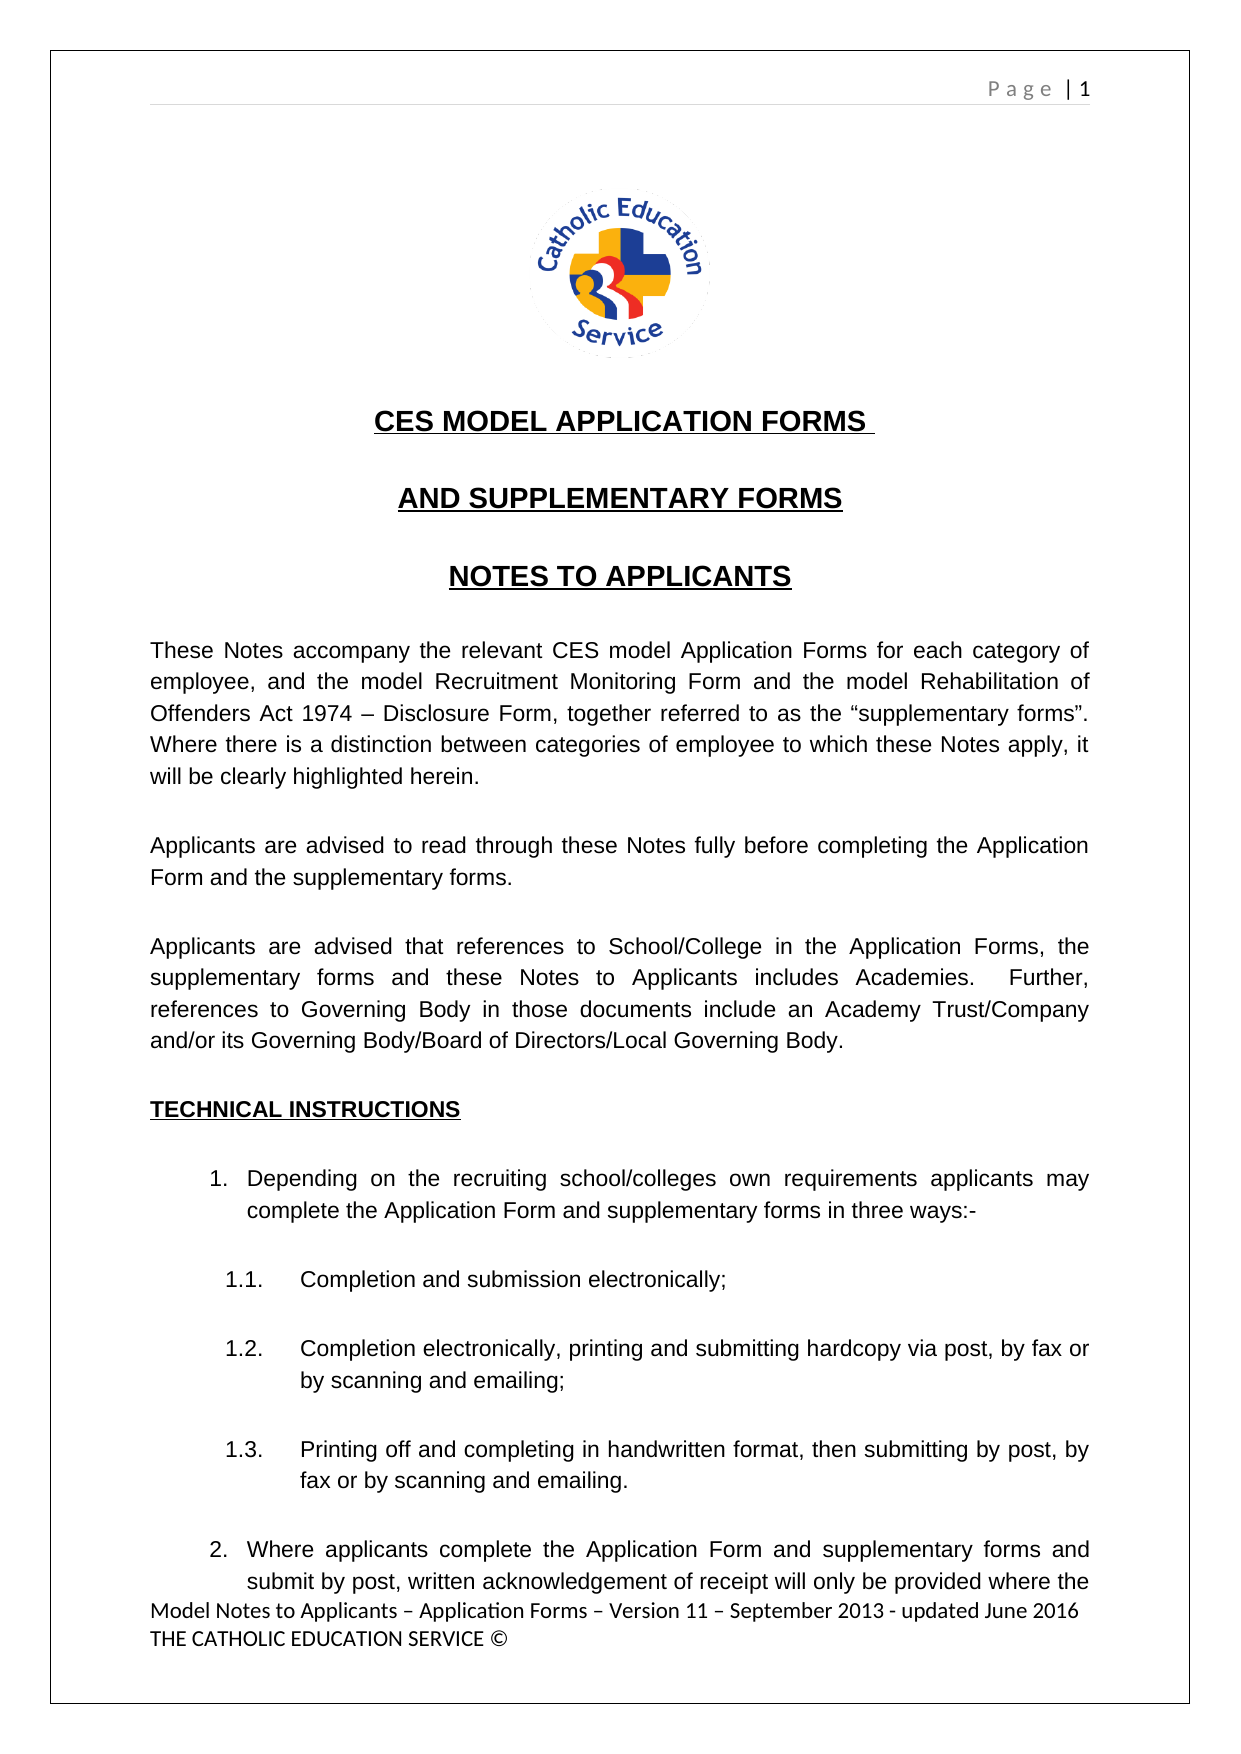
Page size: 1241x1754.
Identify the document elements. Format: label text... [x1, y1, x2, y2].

title These Notes accompany the relevant CES model Application Forms for each category of employee, and the model Recruitment Monitoring Form and the model Rehabilitation of Offenders Act 1974 – Disclosure Form, together referred to as the “supplementary forms”. Where there is a distinction between categories of employee to which these Notes apply, it will be clearly highlighted herein. [150, 637, 1090, 789]
picture [528, 187, 712, 360]
title AND SUPPLEMENTARY FORMS [150, 481, 1090, 515]
title Printing off and completing in handwritten format, then submitting by post, by fax or by scanning and emailing. [225, 1436, 1090, 1494]
title TECHNICAL INSTRUCTIONS [150, 1096, 1090, 1123]
title Completion and submission electronically; [225, 1266, 1090, 1292]
title Applicants are advised to read through these Notes fully before completing the Application Form and the supplementary forms. [150, 832, 1090, 890]
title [209, 1536, 1090, 1594]
title Depending on the recruiting school/colleges own requirements applicants may complete the Application Form and supplementary forms in three ways:- [209, 1165, 1090, 1223]
title CES MODEL APPLICATION FORMS [150, 403, 1090, 437]
title NOTES TO APPLICANTS [150, 559, 1090, 592]
title Completion electronically, printing and submitting hardcopy via post, by fax or by scanning and emailing; [225, 1335, 1090, 1393]
title Applicants are advised that references to School/College in the Application Forms, the supplementary forms and these Notes to Applicants includes Academies. Further, references to Governing Body in those documents include an Academy Trust/Company and/or its Governing Body/Board of Directors/Local Governing Body. [150, 933, 1090, 1054]
